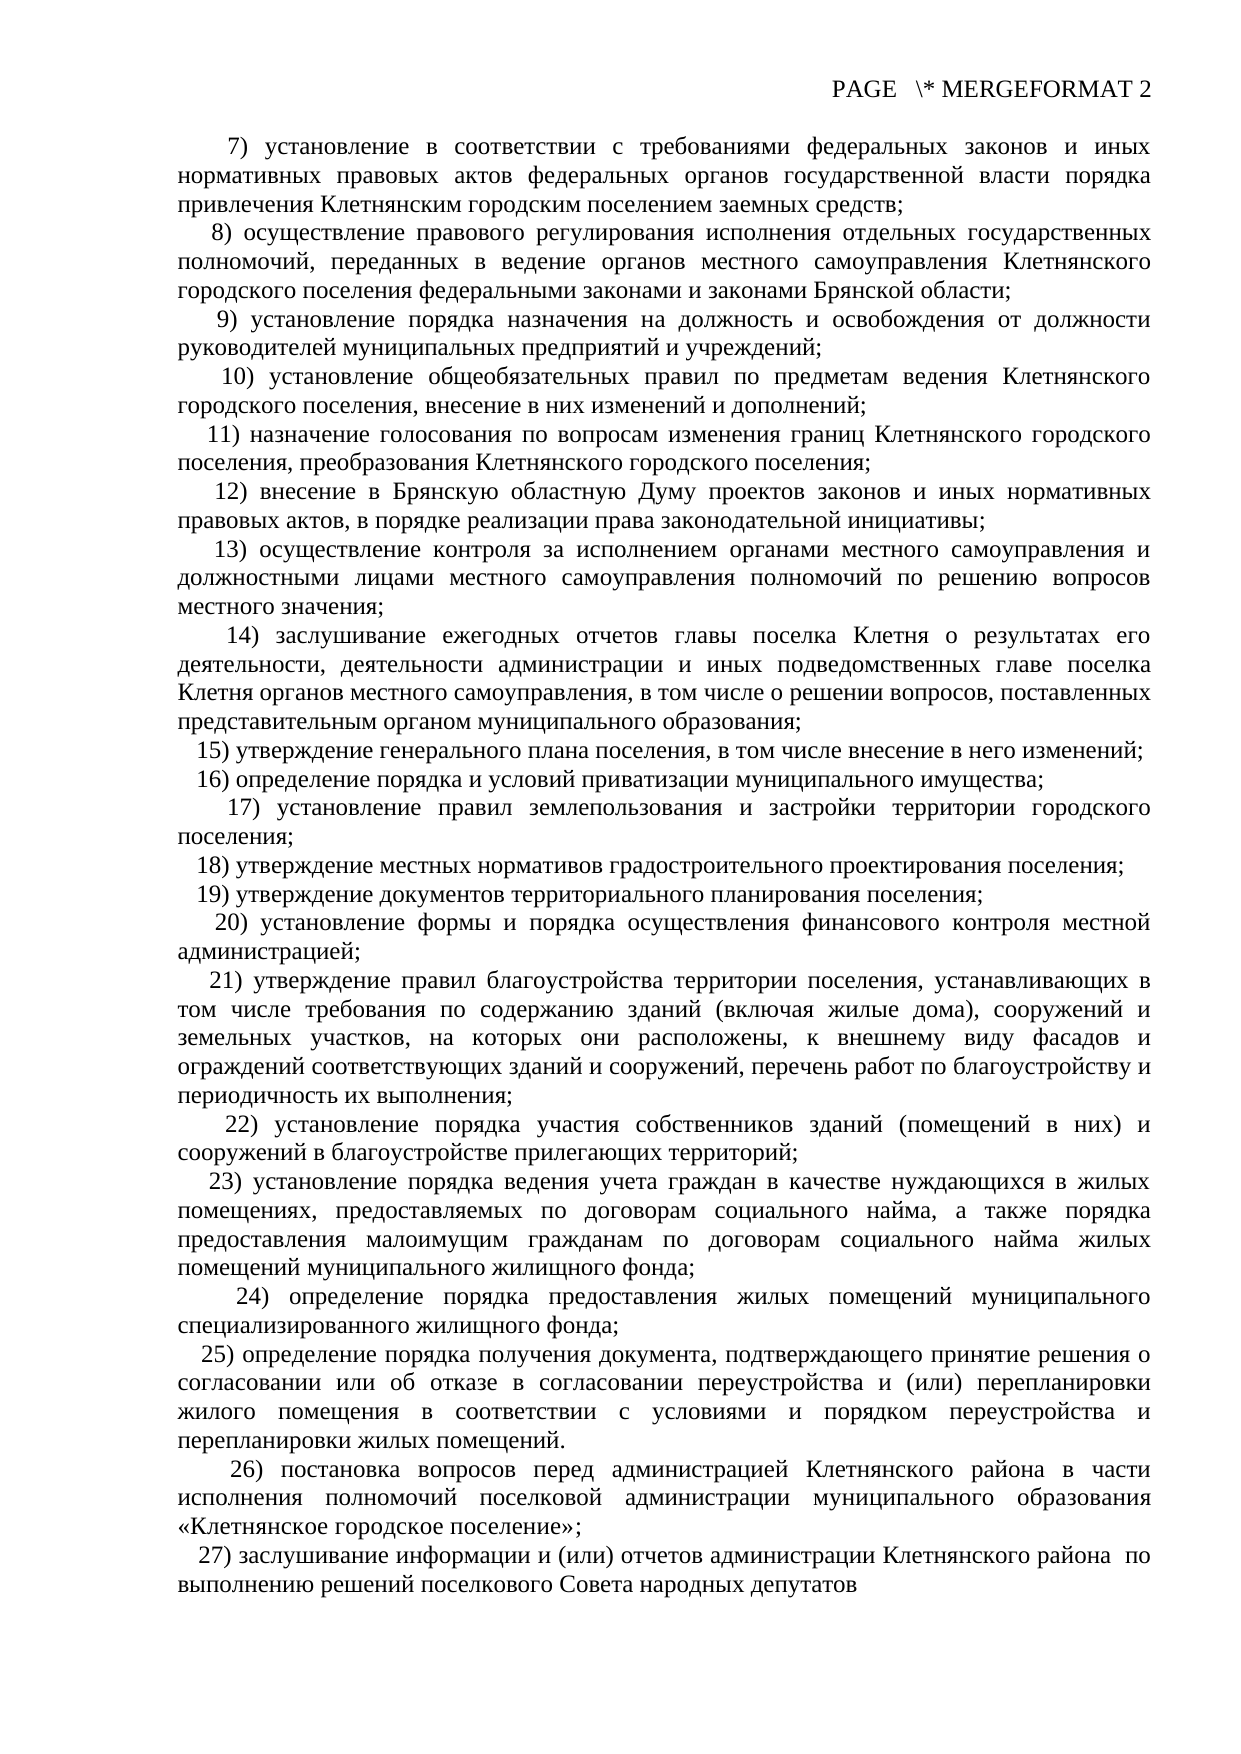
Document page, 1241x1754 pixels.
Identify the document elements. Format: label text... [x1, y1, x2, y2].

text 7) установление в соответствии с требованиями федеральных законов и иных нормативных правовых актов федеральных органов государственной власти порядка привлечения Клетнянским городским поселением заемных средств; [177, 131, 1152, 217]
text 19) утверждение документов территориального планирования поселения; [177, 879, 1152, 907]
text 10) установление общеобязательных правил по предметам ведения Клетнянского городского поселения, внесение в них изменений и дополнений; [177, 361, 1152, 419]
text 13) осуществление контроля за исполнением органами местного самоуправления и должностными лицами местного самоуправления полномочий по решению вопросов местного значения; [177, 534, 1152, 620]
text 9) установление порядка назначения на должность и освобождения от должности руководителей муниципальных предприятий и учреждений; [177, 304, 1152, 361]
text 23) установление порядка ведения учета граждан в качестве нуждающихся в жилых помещениях, предоставляемых по договорам социального найма, а также порядка предоставления малоимущим гражданам по договорам социального найма жилых помещений муниципального жилищного фонда; [177, 1166, 1152, 1281]
text 25) определение порядка получения документа, подтверждающего принятие решения о согласовании или об отказе в согласовании переустройства и (или) перепланировки жилого помещения в соответствии с условиями и порядком переустройства и перепланировки жилых помещений. [177, 1339, 1152, 1454]
text 18) утверждение местных нормативов градостроительного проектирования поселения; [177, 850, 1152, 879]
text 11) назначение голосования по вопросам изменения границ Клетнянского городского поселения, преобразования Клетнянского городского поселения; [177, 419, 1152, 476]
text 14) заслушивание ежегодных отчетов главы поселка Клетня о результатах его деятельности, деятельности администрации и иных подведомственных главе поселка Клетня органов местного самоуправления, в том числе о решении вопросов, поставленных представительным органом муниципального образования; [177, 620, 1152, 735]
text 17) установление правил землепользования и застройки территории городского поселения; [177, 792, 1152, 850]
text 27) заслушивание информации и (или) отчетов администрации Клетнянского района по выполнению решений поселкового Совета народных депутатов [177, 1540, 1152, 1597]
text 15) утверждение генерального плана поселения, в том числе внесение в него изменений; [177, 735, 1152, 764]
text 21) утверждение правил благоустройства территории поселения, устанавливающих в том числе требования по содержанию зданий (включая жилые дома), сооружений и земельных участков, на которых они расположены, к внешнему виду фасадов и ограждений соответствующих зданий и сооружений, перечень работ по благоустройству и периодичность их выполнения; [177, 965, 1152, 1109]
text 20) установление формы и порядка осуществления финансового контроля местной администрацией; [177, 907, 1152, 965]
text 24) определение порядка предоставления жилых помещений муниципального специализированного жилищного фонда; [177, 1281, 1152, 1339]
text 12) внесение в Брянскую областную Думу проектов законов и иных нормативных правовых актов, в порядке реализации права законодательной инициативы; [177, 476, 1152, 534]
text 26) постановка вопросов перед администрацией Клетнянского района в части исполнения полномочий поселковой администрации муниципального образования «Клетнянское городское поселение»; [177, 1454, 1152, 1540]
text 22) установление порядка участия собственников зданий (помещений в них) и сооружений в благоустройстве прилегающих территорий; [177, 1109, 1152, 1166]
text 16) определение порядка и условий приватизации муниципального имущества; [177, 764, 1152, 792]
text 8) осуществление правового регулирования исполнения отдельных государственных полномочий, переданных в ведение органов местного самоуправления Клетнянского городского поселения федеральными законами и законами Брянской области; [177, 217, 1152, 304]
